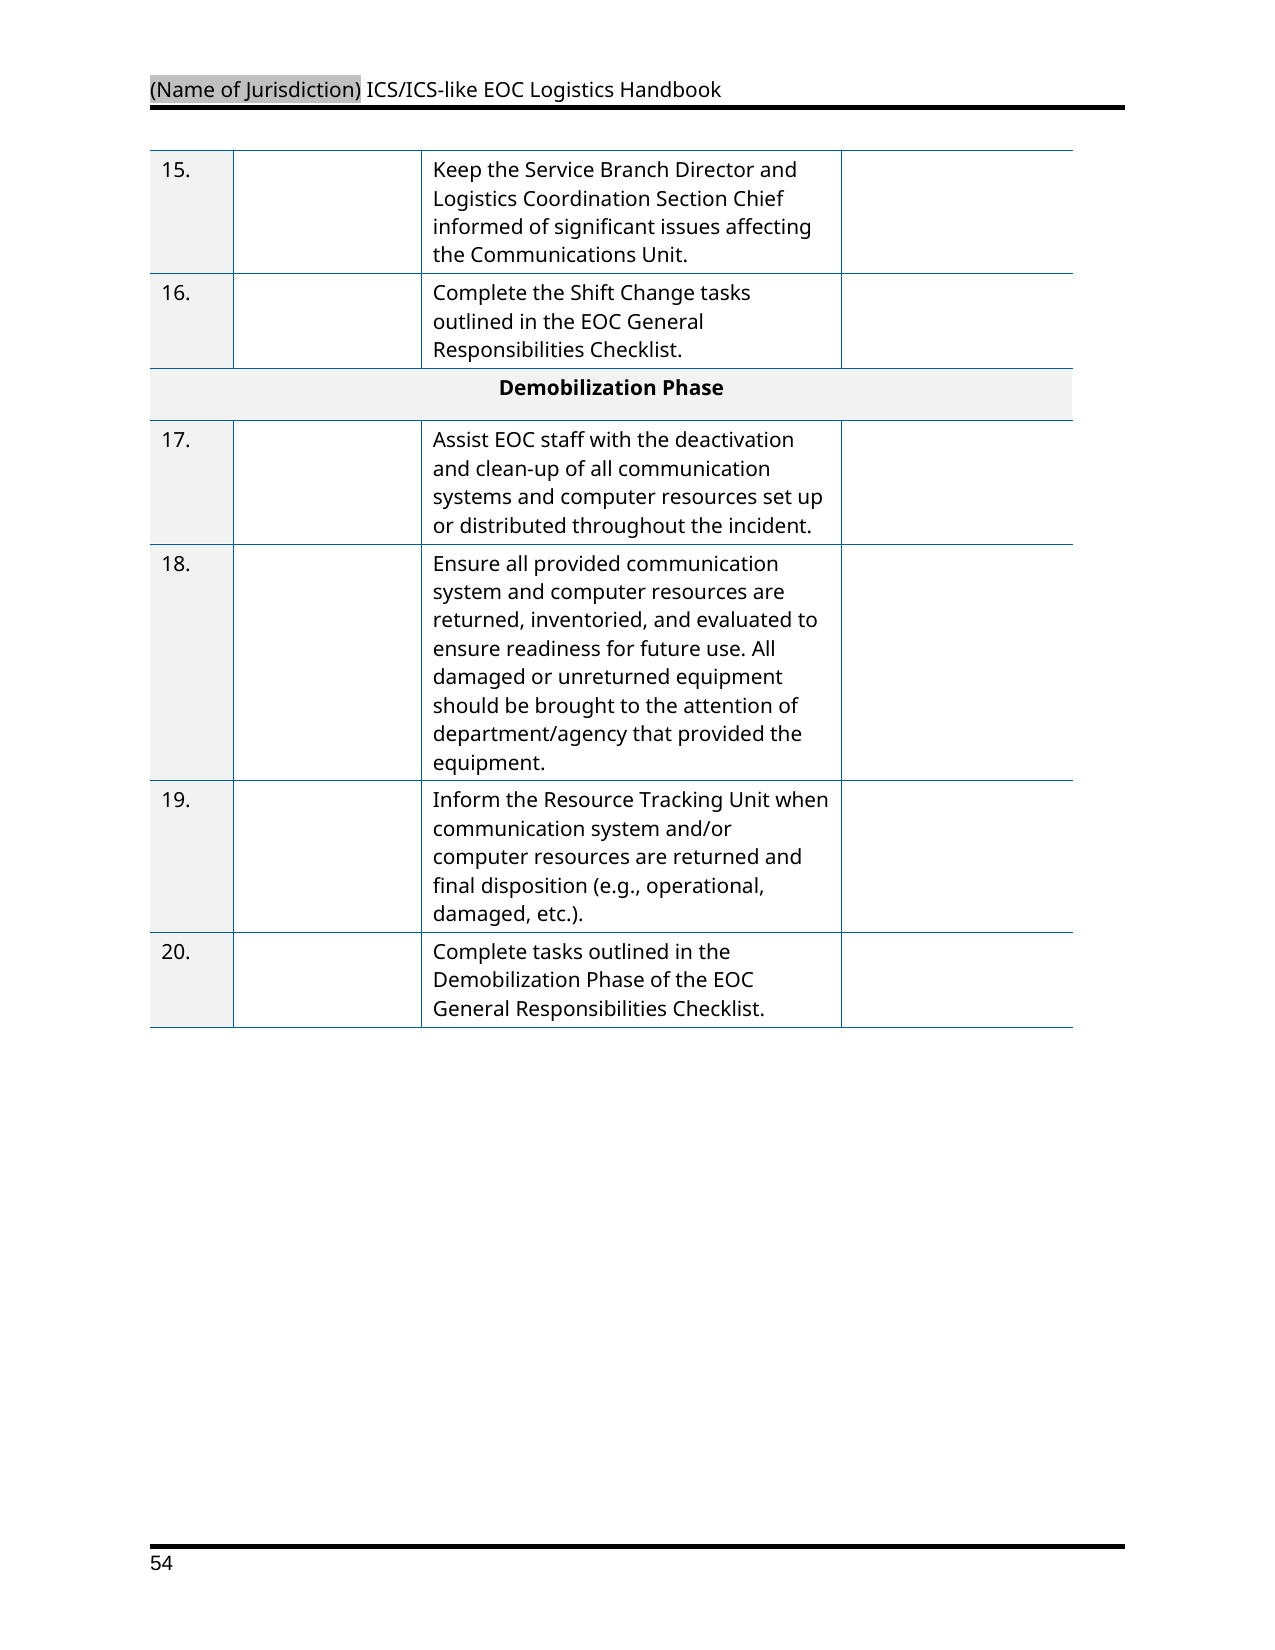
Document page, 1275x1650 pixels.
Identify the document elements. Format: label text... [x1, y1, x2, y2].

table_cell 19. [150, 781, 233, 932]
table_cell [234, 151, 421, 273]
table_cell [842, 151, 1072, 273]
table_cell Complete the Shift Change tasks outlined in the EOC General Responsibilities Checklist. [422, 274, 841, 368]
table_cell 18. [150, 545, 233, 780]
table_cell [842, 421, 1072, 543]
table_cell [234, 545, 421, 780]
table_cell Assist EOC staff with the deactivation and clean-up of all communication systems and computer resources set up or distributed throughout the incident. [422, 421, 841, 543]
table_cell 17. [150, 421, 233, 543]
table_cell [842, 274, 1072, 368]
table_cell Inform the Resource Tracking Unit when communication system and/or computer resources are returned and final disposition (e.g., operational, damaged, etc.). [422, 781, 841, 932]
table_cell [842, 781, 1072, 932]
table_cell Complete tasks outlined in the Demobilization Phase of the EOC General Responsibilities Checklist. [422, 933, 841, 1027]
table_cell [234, 781, 421, 932]
table_cell Ensure all provided communication system and computer resources are returned, inventoried, and evaluated to ensure readiness for future use. All damaged or unreturned equipment should be brought to the attention of department/agency that provided the equipment. [422, 545, 841, 780]
table_cell [234, 274, 421, 368]
table_cell Keep the Service Branch Director and Logistics Coordination Section Chief informed of significant issues affecting the Communications Unit. [422, 151, 841, 273]
table_cell 15. [150, 151, 233, 273]
table_cell 16. [150, 274, 233, 368]
table_cell [234, 933, 421, 1027]
table_cell [842, 933, 1072, 1027]
table_cell 20. [150, 933, 233, 1027]
table_cell [842, 545, 1072, 780]
table_cell [234, 421, 421, 543]
table_cell Demobilization Phase [150, 369, 1072, 420]
